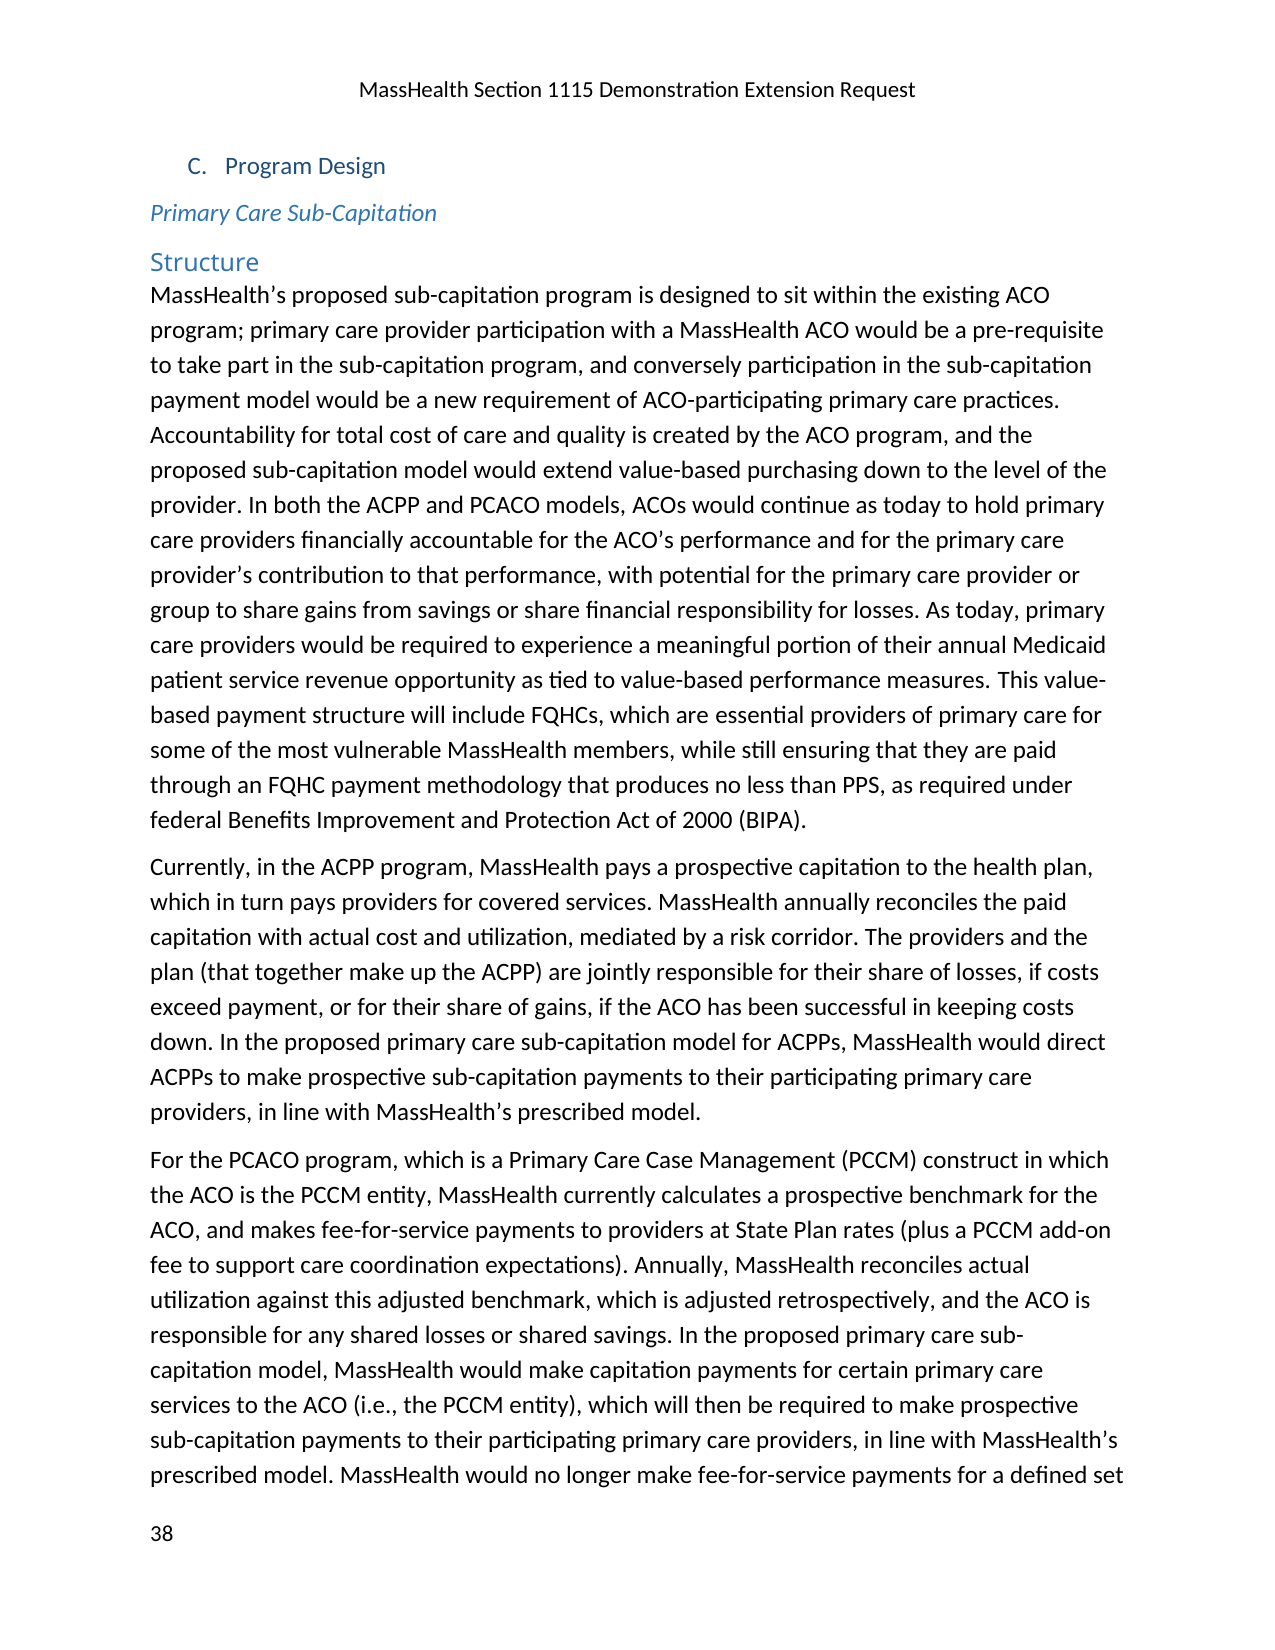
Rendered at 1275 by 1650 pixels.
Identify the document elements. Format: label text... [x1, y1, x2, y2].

subtitle Structure [150, 245, 1125, 279]
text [150, 1144, 1125, 1489]
text MassHealth’s proposed sub-capitation program is designed to sit within the existing ACO program; primary care provider participation with a MassHealth ACO would be a pre-requisite to take part in the sub-capitation program, and conversely participation in the sub-capitation payment model would be a new requirement of ACO-participating primary care practices. Accountability for total cost of care and quality is created by the ACO program, and the proposed sub-capitation model would extend value-based purchasing down to the level of the provider. In both the ACPP and PCACO models, ACOs would continue as today to hold primary care providers financially accountable for the ACO’s performance and for the primary care provider’s contribution to that performance, with potential for the primary care provider or group to share gains from savings or share financial responsibility for losses. As today, primary care providers would be required to experience a meaningful portion of their annual Medicaid patient service revenue opportunity as tied to value-based performance measures. This value-based payment structure will include FQHCs, which are essential providers of primary care for some of the most vulnerable MassHealth members, while still ensuring that they are paid through an FQHC payment methodology that produces no less than PPS, as required under federal Benefits Improvement and Protection Act of 2000 (BIPA). [150, 279, 1125, 834]
subtitle Program Design [187, 150, 1125, 181]
text Currently, in the ACPP program, MassHealth pays a prospective capitation to the health plan, which in turn pays providers for covered services. MassHealth annually reconciles the paid capitation with actual cost and utilization, mediated by a risk corridor. The providers and the plan (that together make up the ACPP) are jointly responsible for their share of losses, if costs exceed payment, or for their share of gains, if the ACO has been successful in keeping costs down. In the proposed primary care sub-capitation model for ACPPs, MassHealth would direct ACPPs to make prospective sub-capitation payments to their participating primary care providers, in line with MassHealth’s prescribed model. [150, 852, 1125, 1127]
subtitle Primary Care Sub-Capitation [150, 197, 1125, 228]
